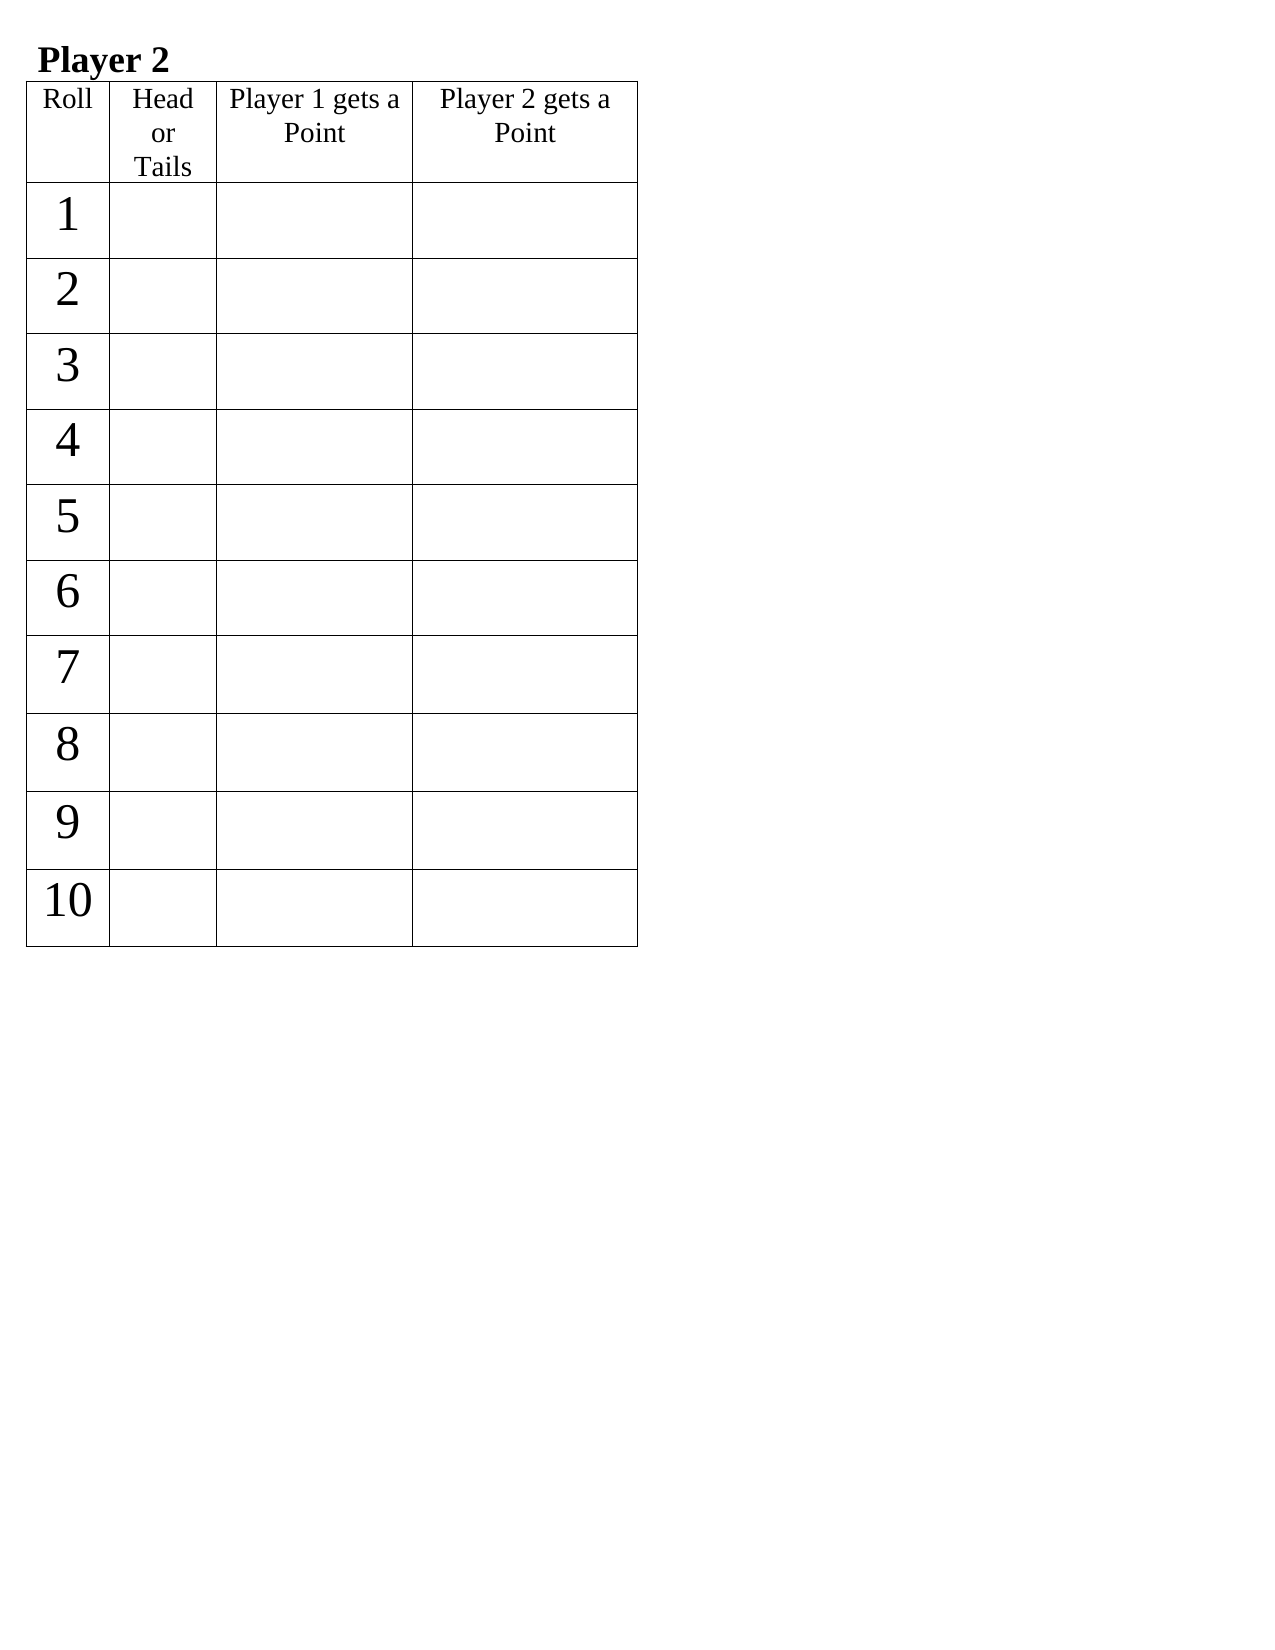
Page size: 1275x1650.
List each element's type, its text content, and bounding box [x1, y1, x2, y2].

table_header Roll [27, 82, 109, 182]
table_cell [413, 485, 637, 560]
table_cell [110, 259, 216, 333]
table_cell [110, 714, 216, 791]
table_cell [110, 410, 216, 484]
table_cell [217, 259, 412, 333]
table_cell [217, 714, 412, 791]
table_cell [413, 410, 637, 484]
table_header Player 2 gets a Point [413, 82, 637, 182]
table_cell [413, 714, 637, 791]
table_cell 5 [27, 485, 109, 560]
table_cell [217, 792, 412, 868]
text Player 2 [37, 37, 1237, 81]
table_cell [413, 561, 637, 635]
table_cell [110, 183, 216, 258]
table_cell [217, 183, 412, 258]
table_cell [413, 792, 637, 868]
table_cell 9 [27, 792, 109, 868]
table_cell 4 [27, 410, 109, 484]
table_cell 2 [27, 259, 109, 333]
table_cell [110, 870, 216, 946]
table_header Player 1 gets a Point [217, 82, 412, 182]
table_cell 8 [27, 714, 109, 791]
table_header Head or Tails [110, 82, 216, 182]
table_cell [413, 334, 637, 409]
table_cell [217, 561, 412, 635]
table_cell [110, 334, 216, 409]
table_cell [217, 334, 412, 409]
table_cell [413, 183, 637, 258]
table_cell [413, 870, 637, 946]
table_cell [110, 561, 216, 635]
table_cell [110, 485, 216, 560]
table_cell [217, 485, 412, 560]
table_cell [217, 410, 412, 484]
table_cell [217, 870, 412, 946]
table_cell 6 [27, 561, 109, 635]
table_cell [110, 636, 216, 713]
table_cell 3 [27, 334, 109, 409]
table_cell [110, 792, 216, 868]
table_cell 10 [27, 870, 109, 946]
table_cell 1 [27, 183, 109, 258]
table_cell [413, 636, 637, 713]
table_cell 7 [27, 636, 109, 713]
table_cell [217, 636, 412, 713]
table_cell [413, 259, 637, 333]
